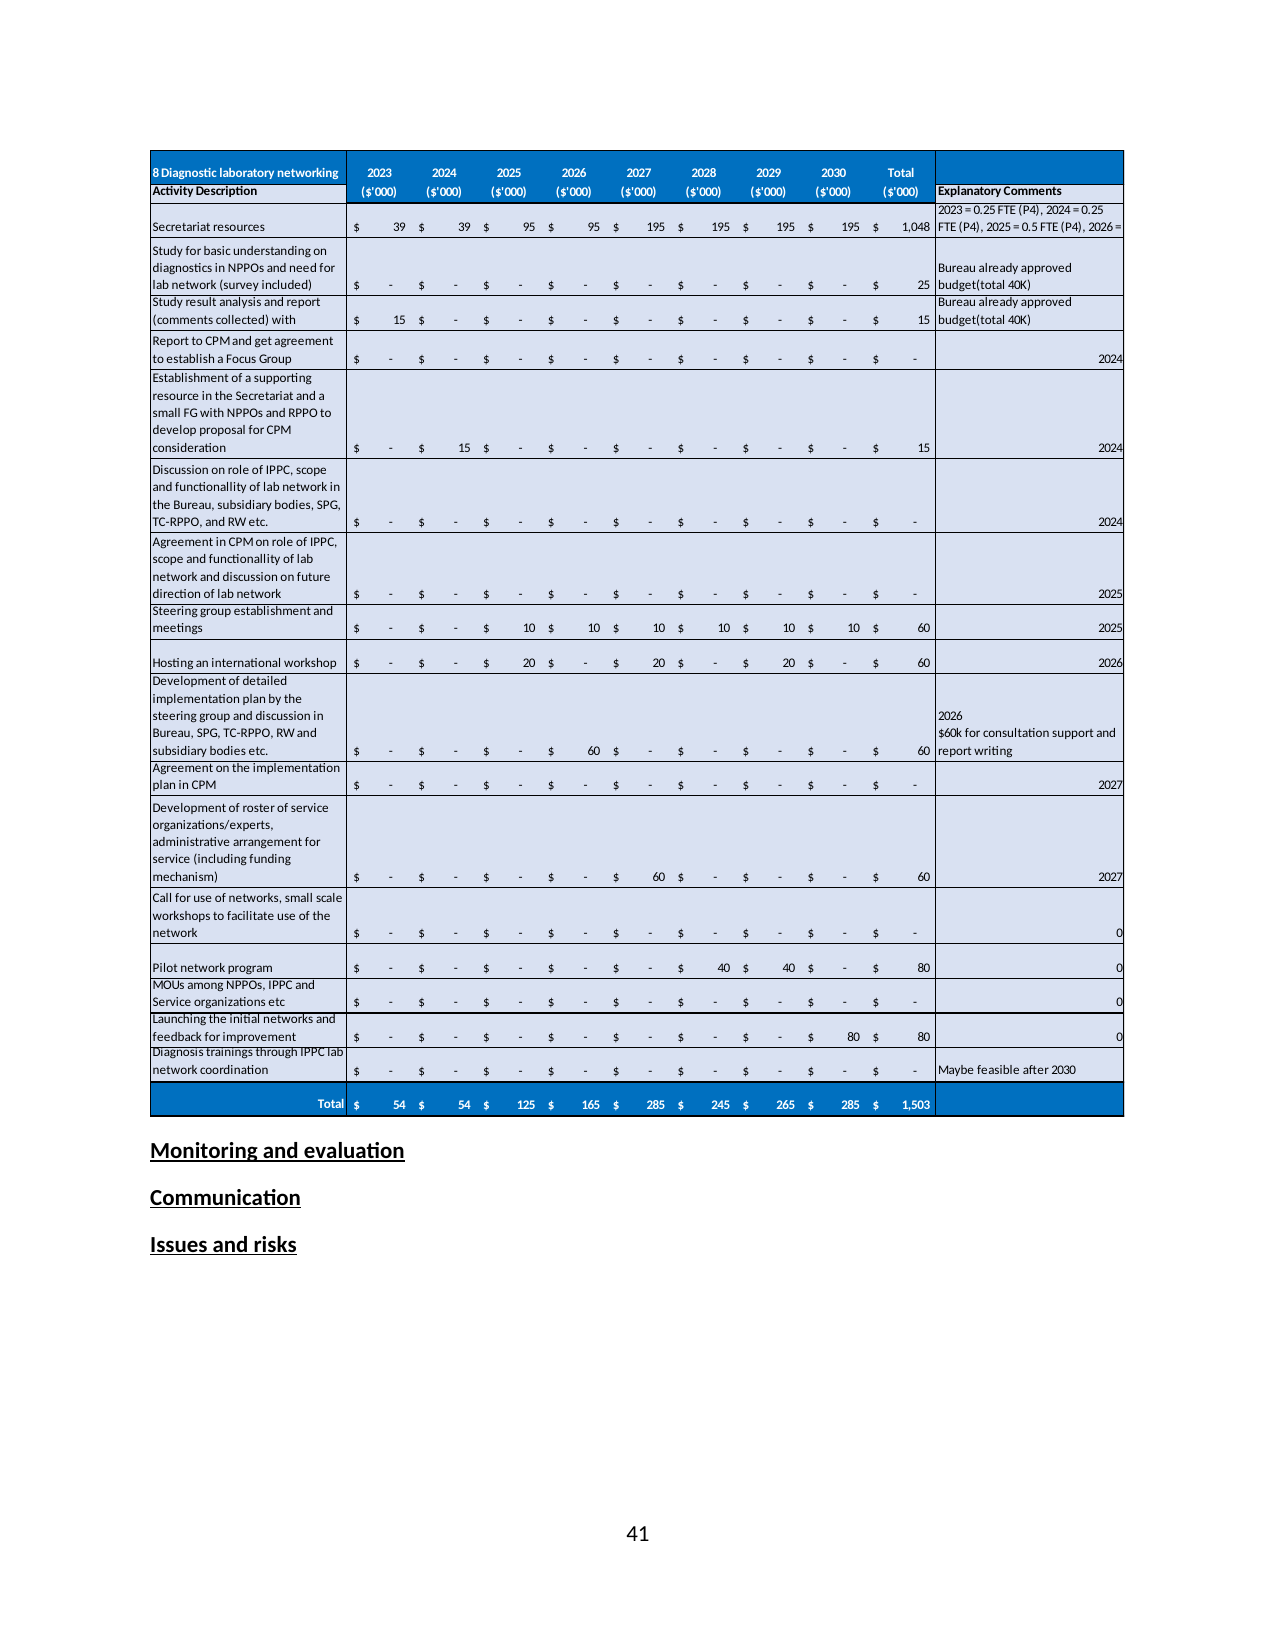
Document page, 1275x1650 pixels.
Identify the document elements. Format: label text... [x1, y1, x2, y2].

text Monitoring and evaluation [150, 1136, 1125, 1164]
text Communication [150, 1183, 1125, 1211]
text Issues and risks [150, 1230, 1125, 1258]
